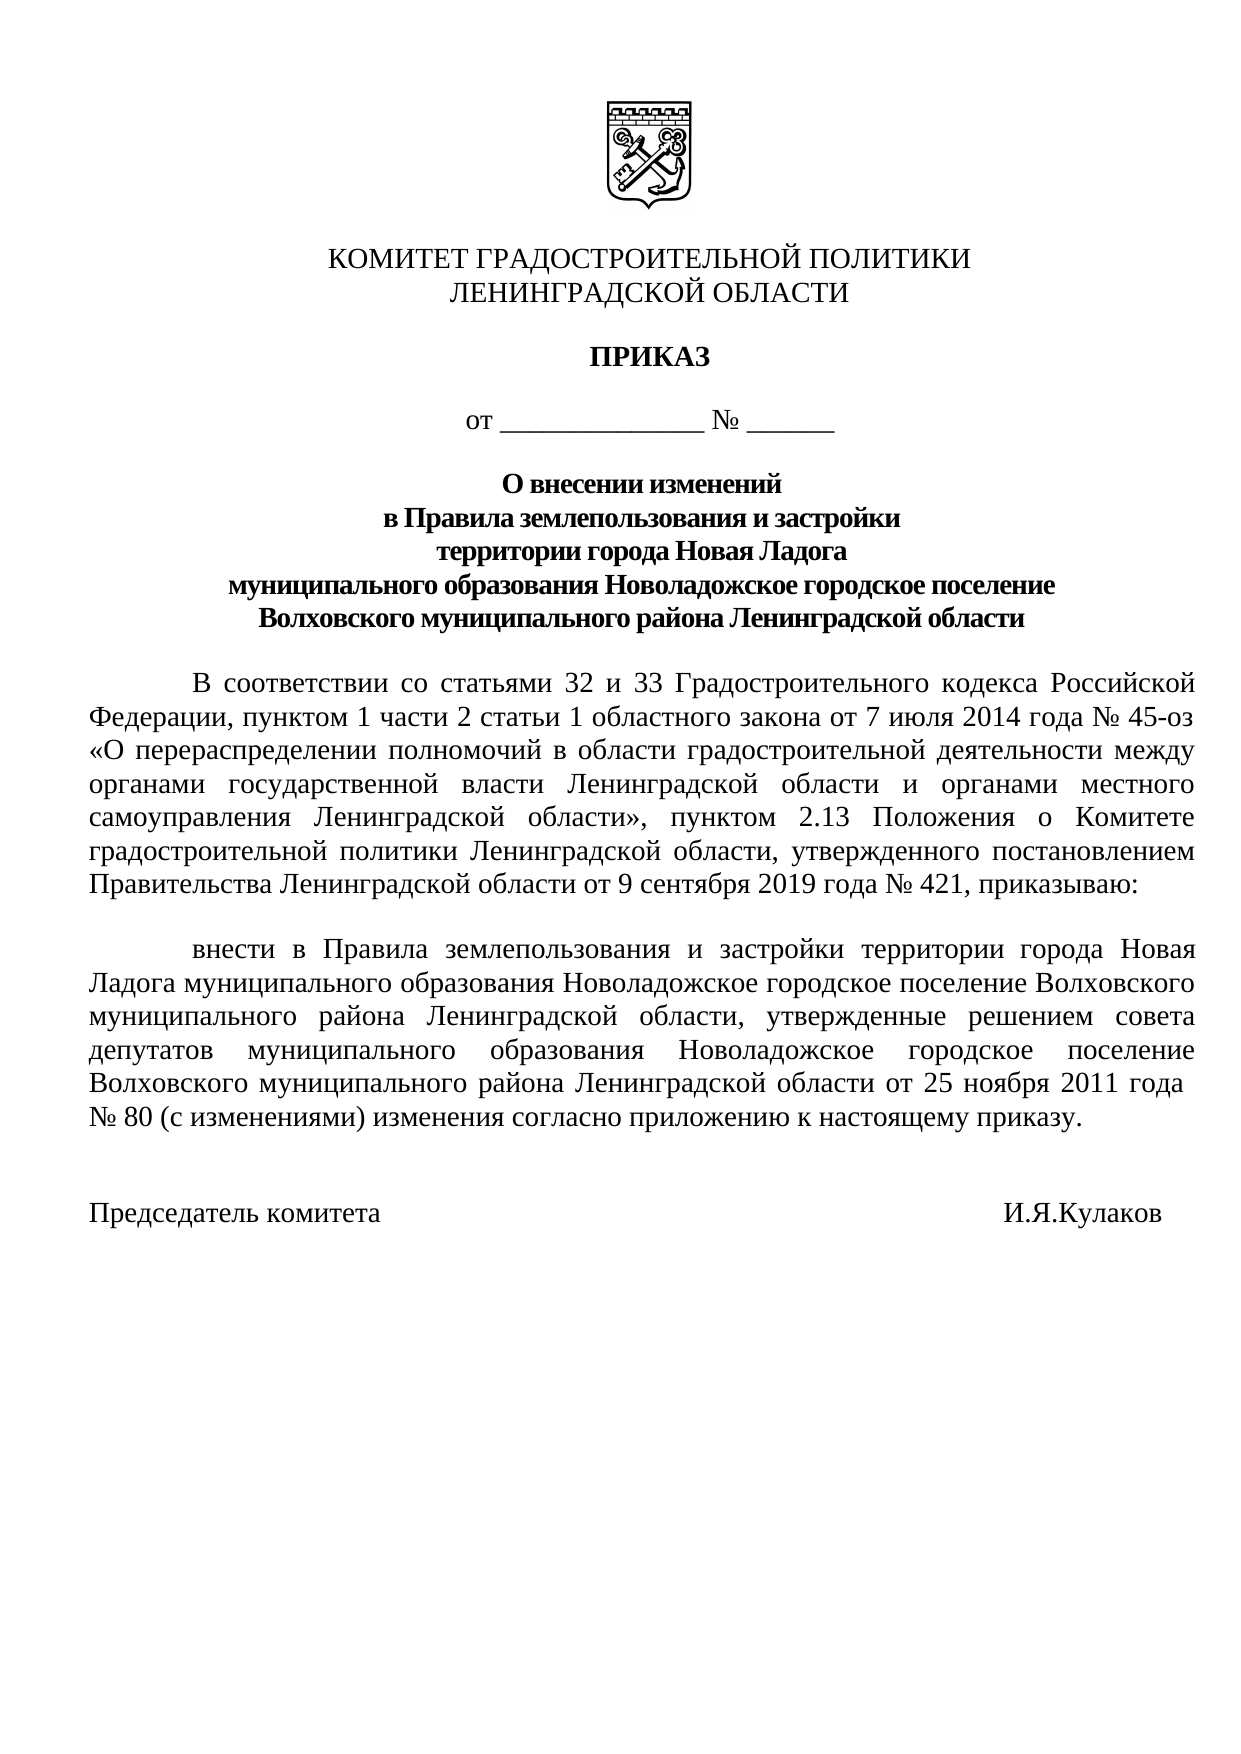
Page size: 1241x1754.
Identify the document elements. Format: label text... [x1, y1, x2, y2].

text муниципального образования Новоладожское городское поселение [88, 567, 1196, 601]
text в Правила землепользования и застройки [88, 500, 1196, 533]
picture [605, 100, 694, 213]
text КОМИТЕТ ГРАДОСТРОИТЕЛЬНОЙ ПОЛИТИКИ ЛЕНИНГРАДСКОЙ ОБЛАСТИ [118, 241, 1181, 308]
text от ______________ № ______ [118, 402, 1181, 435]
text В соответствии со статьями 32 и 33 Градостроительного кодекса Российской Федерации, пунктом 1 части 2 статьи 1 областного закона от 7 июля 2014 года № 45-оз «О перераспределении полномочий в области градостроительной деятельности между органами государственной власти Ленинградской области и органами местного самоуправления Ленинградской области», пунктом 2.13 Положения о Комитете градостроительной политики Ленинградской области, утвержденного постановлением Правительства Ленинградской области от 9 сентября 2019 года № 421, приказываю: [88, 665, 1196, 900]
text О внесении изменений [88, 466, 1196, 500]
text внести в Правила землепользования и застройки территории города Новая Ладога муниципального образования Новоладожское городское поселение Волховского муниципального района Ленинградской области, утвержденные решением совета депутатов муниципального образования Новоладожское городское поселение Волховского муниципального района Ленинградской области от 25 ноября 2011 года № 80 (с изменениями) изменения согласно приложению к настоящему приказу. [88, 931, 1196, 1132]
text Волховского муниципального района Ленинградской области [88, 601, 1196, 634]
text ПРИКАЗ [118, 339, 1181, 373]
text Председатель комитета И.Я.Кулаков [88, 1195, 1196, 1228]
text территории города Новая Ладога [88, 533, 1196, 567]
